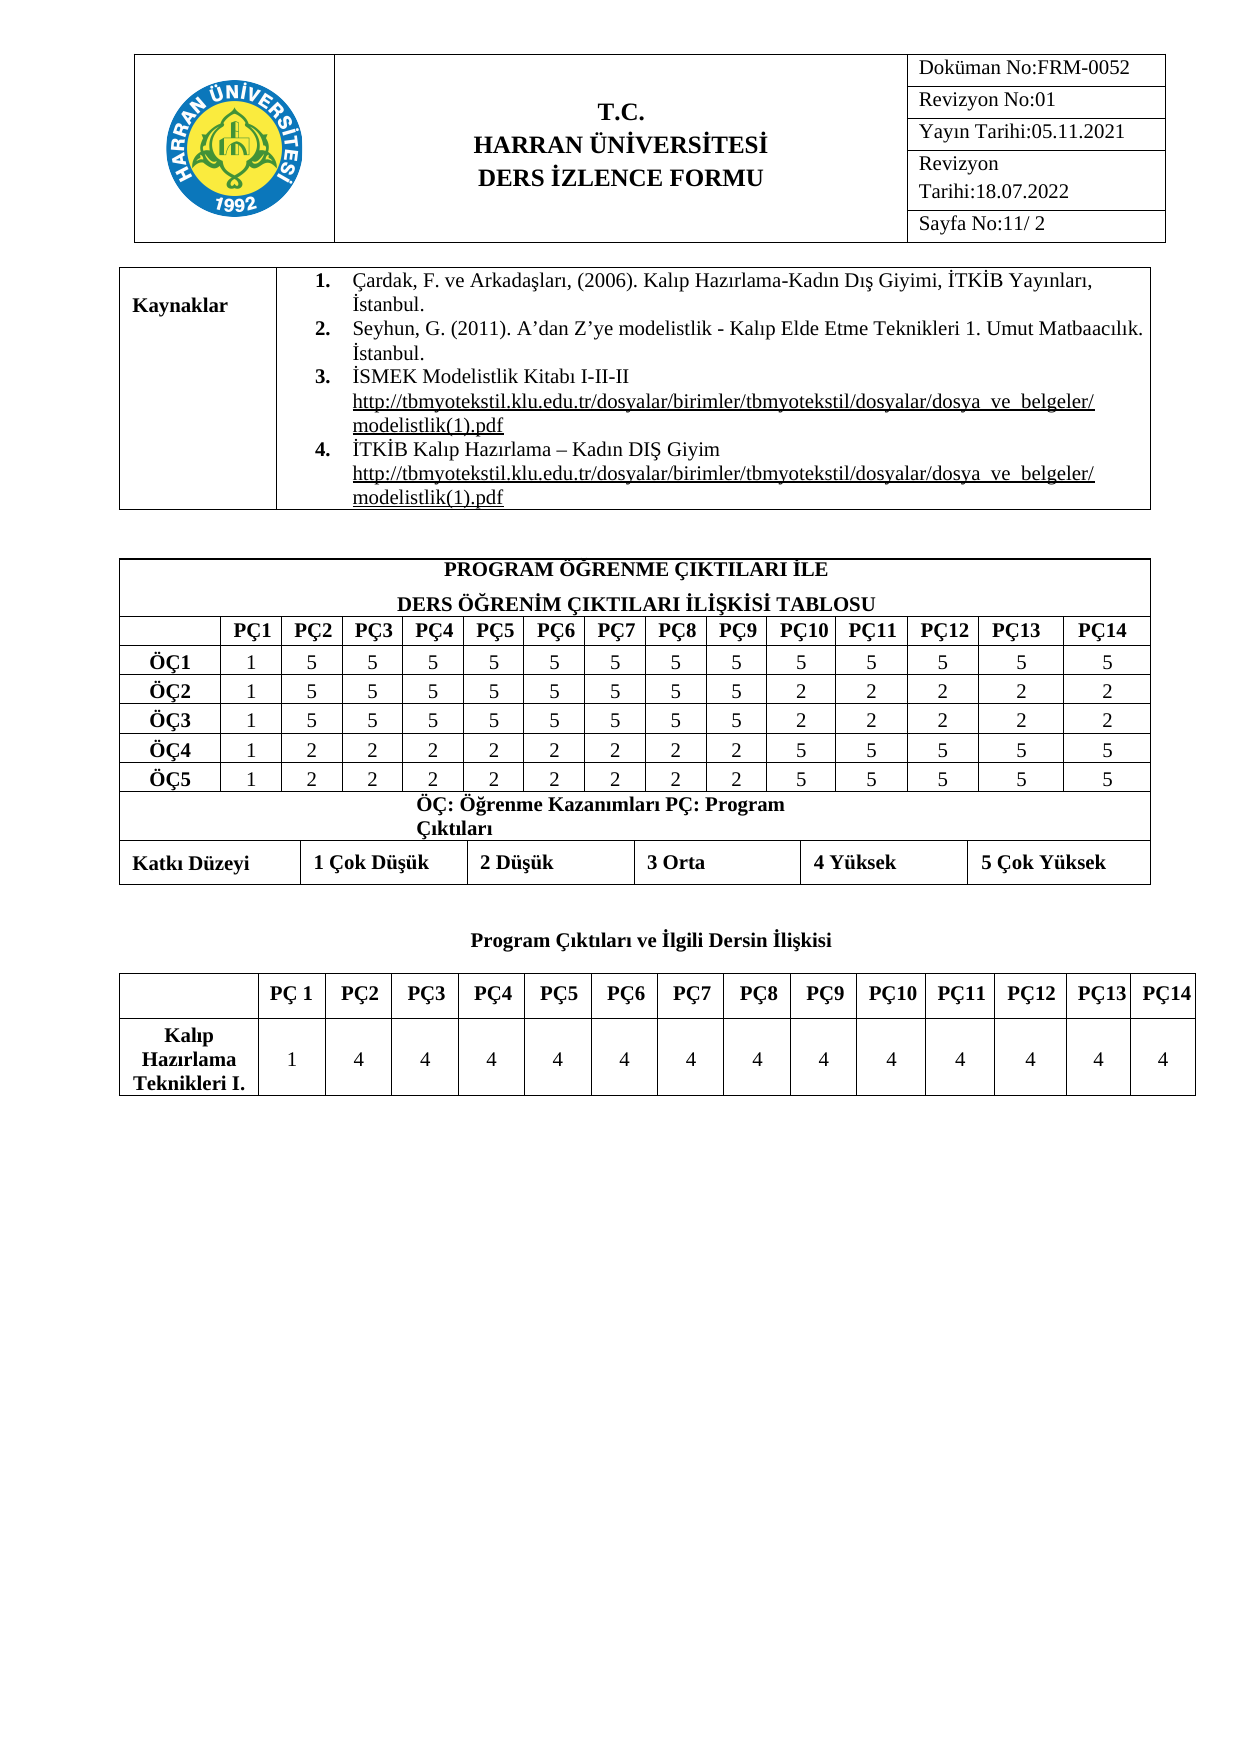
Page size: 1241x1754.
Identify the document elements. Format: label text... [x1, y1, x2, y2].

table_cell 2 [908, 675, 978, 703]
table_cell 5 [343, 646, 402, 674]
table_header PÇ2 [326, 974, 391, 1017]
table_cell 5 [464, 646, 523, 674]
picture [166, 80, 303, 217]
table_header Çardak, F. ve Arkadaşları, (2006). Kalıp Hazırlama-Kadın Dış Giyimi, İTKİB Yayınları, İstanbul. Seyhun, G. (2011). A’dan Z’ye modelistlik - Kalıp Elde Etme Teknikleri 1. Umut Matbaacılık. İstanbul. İSMEK Modelistlik Kitabı I-II-II http://tbmyotekstil.klu.edu.tr/dosyalar/birimler/tbmyotekstil/dosyalar/dosya_ve_belgeler/modelistlik(1).pdf İTKİB Kalıp Hazırlama – Kadın DIŞ Giyim http://tbmyotekstil.klu.edu.tr/dosyalar/birimler/tbmyotekstil/dosyalar/dosya_ve_belgeler/modelistlik(1).pdf [277, 268, 1150, 509]
table_cell 5 [403, 675, 463, 703]
table_cell 4 [459, 1019, 524, 1095]
table_cell 2 [343, 763, 402, 791]
table_cell 4 [791, 1019, 856, 1095]
table_cell 4 [658, 1019, 723, 1095]
table_cell PÇ1 [221, 617, 281, 645]
table_cell 4 Yüksek [801, 841, 967, 884]
table_cell 4 [525, 1019, 591, 1095]
table_header PROGRAM ÖĞRENME ÇIKTILARI İLE DERS ÖĞRENİM ÇIKTILARI İLİŞKİSİ TABLOSU [120, 560, 1150, 616]
table_cell 4 [724, 1019, 790, 1095]
table_cell 5 [979, 734, 1063, 762]
table_cell 2 [403, 763, 463, 791]
table_cell 5 [836, 646, 907, 674]
table_cell 4 [857, 1019, 925, 1095]
table_cell 1 [221, 734, 281, 762]
table_cell 2 [707, 763, 766, 791]
table_cell 2 [836, 675, 907, 703]
table_cell 2 [979, 704, 1063, 732]
table_cell 2 [1064, 675, 1150, 703]
table_cell ÖÇ5 [120, 763, 220, 791]
table_cell 1 Çok Düşük [301, 841, 467, 884]
table_cell 2 [707, 734, 766, 762]
table_header PÇ3 [392, 974, 458, 1017]
table_cell 5 [524, 675, 584, 703]
table_header PÇ10 [857, 974, 925, 1017]
table_header PÇ5 [525, 974, 591, 1017]
table_cell 4 [392, 1019, 458, 1095]
table_cell ÖÇ4 [120, 734, 220, 762]
table_cell 5 [343, 704, 402, 732]
table_header PÇ14 [1131, 974, 1195, 1017]
table_cell PÇ8 [646, 617, 706, 645]
table_cell ÖÇ2 [120, 675, 220, 703]
table_cell 3 Orta [635, 841, 800, 884]
table_header PÇ12 [995, 974, 1066, 1017]
table_cell [120, 617, 220, 645]
table_cell 2 [524, 734, 584, 762]
text Program Çıktıları ve İlgili Dersin İlişkisi [361, 931, 942, 952]
table_cell 5 [343, 675, 402, 703]
table_cell 5 [707, 704, 766, 732]
table_cell 5 Çok Yüksek [968, 841, 1150, 884]
table_cell 5 [524, 646, 584, 674]
table_cell 5 [707, 646, 766, 674]
table_cell 2 [908, 704, 978, 732]
table_cell 2 [524, 763, 584, 791]
table_cell 5 [646, 704, 706, 732]
table_cell 5 [403, 646, 463, 674]
table_cell 5 [464, 675, 523, 703]
table_cell 4 [326, 1019, 391, 1095]
table_cell 2 [646, 763, 706, 791]
table_cell 5 [646, 675, 706, 703]
table_cell 2 Düşük [468, 841, 634, 884]
table_cell PÇ6 [524, 617, 584, 645]
table_cell 5 [585, 646, 645, 674]
table_cell 1 [221, 675, 281, 703]
table_cell 5 [1064, 734, 1150, 762]
table_header PÇ11 [926, 974, 994, 1017]
table_cell 2 [767, 675, 835, 703]
table_cell 2 [767, 704, 835, 732]
table_header PÇ13 [1067, 974, 1130, 1017]
table_cell 1 [221, 763, 281, 791]
table_cell 5 [585, 704, 645, 732]
table_cell 5 [836, 734, 907, 762]
table_cell 5 [524, 704, 584, 732]
table_cell PÇ10 [767, 617, 835, 645]
table_header PÇ 1 [259, 974, 325, 1017]
table_cell 5 [908, 646, 978, 674]
table_cell 5 [464, 704, 523, 732]
table_cell 5 [908, 763, 978, 791]
table_cell 4 [1067, 1019, 1130, 1095]
table_header Kaynaklar [120, 268, 276, 509]
table_header PÇ7 [658, 974, 723, 1017]
table_cell 1 [221, 704, 281, 732]
table_cell 2 [1064, 704, 1150, 732]
table_cell 5 [646, 646, 706, 674]
table_cell 5 [403, 704, 463, 732]
table_cell 5 [282, 704, 342, 732]
table_cell 2 [343, 734, 402, 762]
table_cell 5 [767, 734, 835, 762]
table_cell PÇ2 [282, 617, 342, 645]
table_cell PÇ9 [707, 617, 766, 645]
table_cell 1 [221, 646, 281, 674]
table_cell 5 [836, 763, 907, 791]
table_cell PÇ12 [908, 617, 978, 645]
table_cell 2 [464, 734, 523, 762]
table_cell PÇ4 [403, 617, 463, 645]
table_cell 5 [767, 646, 835, 674]
table_cell PÇ11 [836, 617, 907, 645]
table_cell PÇ14 [1064, 617, 1150, 645]
table_cell PÇ13 [979, 617, 1063, 645]
table_cell 2 [282, 734, 342, 762]
table_cell 5 [1064, 646, 1150, 674]
table_cell PÇ3 [343, 617, 402, 645]
table_cell PÇ7 [585, 617, 645, 645]
table_header PÇ6 [592, 974, 657, 1017]
table_cell 4 [1131, 1019, 1195, 1095]
table_cell 5 [282, 646, 342, 674]
table_cell 5 [282, 675, 342, 703]
table_cell 4 [995, 1019, 1066, 1095]
table_cell Katkı Düzeyi [120, 841, 300, 884]
table_cell Kalıp Hazırlama Teknikleri I. [120, 1019, 258, 1095]
table_cell 5 [908, 734, 978, 762]
table_cell 2 [282, 763, 342, 791]
table_cell 5 [1064, 763, 1150, 791]
table_cell ÖÇ1 [120, 646, 220, 674]
table_cell 4 [926, 1019, 994, 1095]
table_cell 5 [707, 675, 766, 703]
table_cell 2 [585, 734, 645, 762]
table_cell ÖÇ3 [120, 704, 220, 732]
table_header PÇ9 [791, 974, 856, 1017]
table_cell 5 [979, 763, 1063, 791]
table_cell 2 [836, 704, 907, 732]
table_cell ÖÇ: Öğrenme Kazanımları PÇ: Program Çıktıları [120, 792, 1150, 840]
table_cell 2 [585, 763, 645, 791]
table_header PÇ4 [459, 974, 524, 1017]
table_header PÇ8 [724, 974, 790, 1017]
table_cell PÇ5 [464, 617, 523, 645]
table_cell 4 [592, 1019, 657, 1095]
table_cell 5 [585, 675, 645, 703]
table_cell 2 [403, 734, 463, 762]
table_cell 1 [259, 1019, 325, 1095]
table_header [120, 974, 258, 1017]
table_cell 2 [646, 734, 706, 762]
table_cell 2 [464, 763, 523, 791]
table_cell 5 [979, 646, 1063, 674]
table_cell 5 [767, 763, 835, 791]
table_cell 2 [979, 675, 1063, 703]
